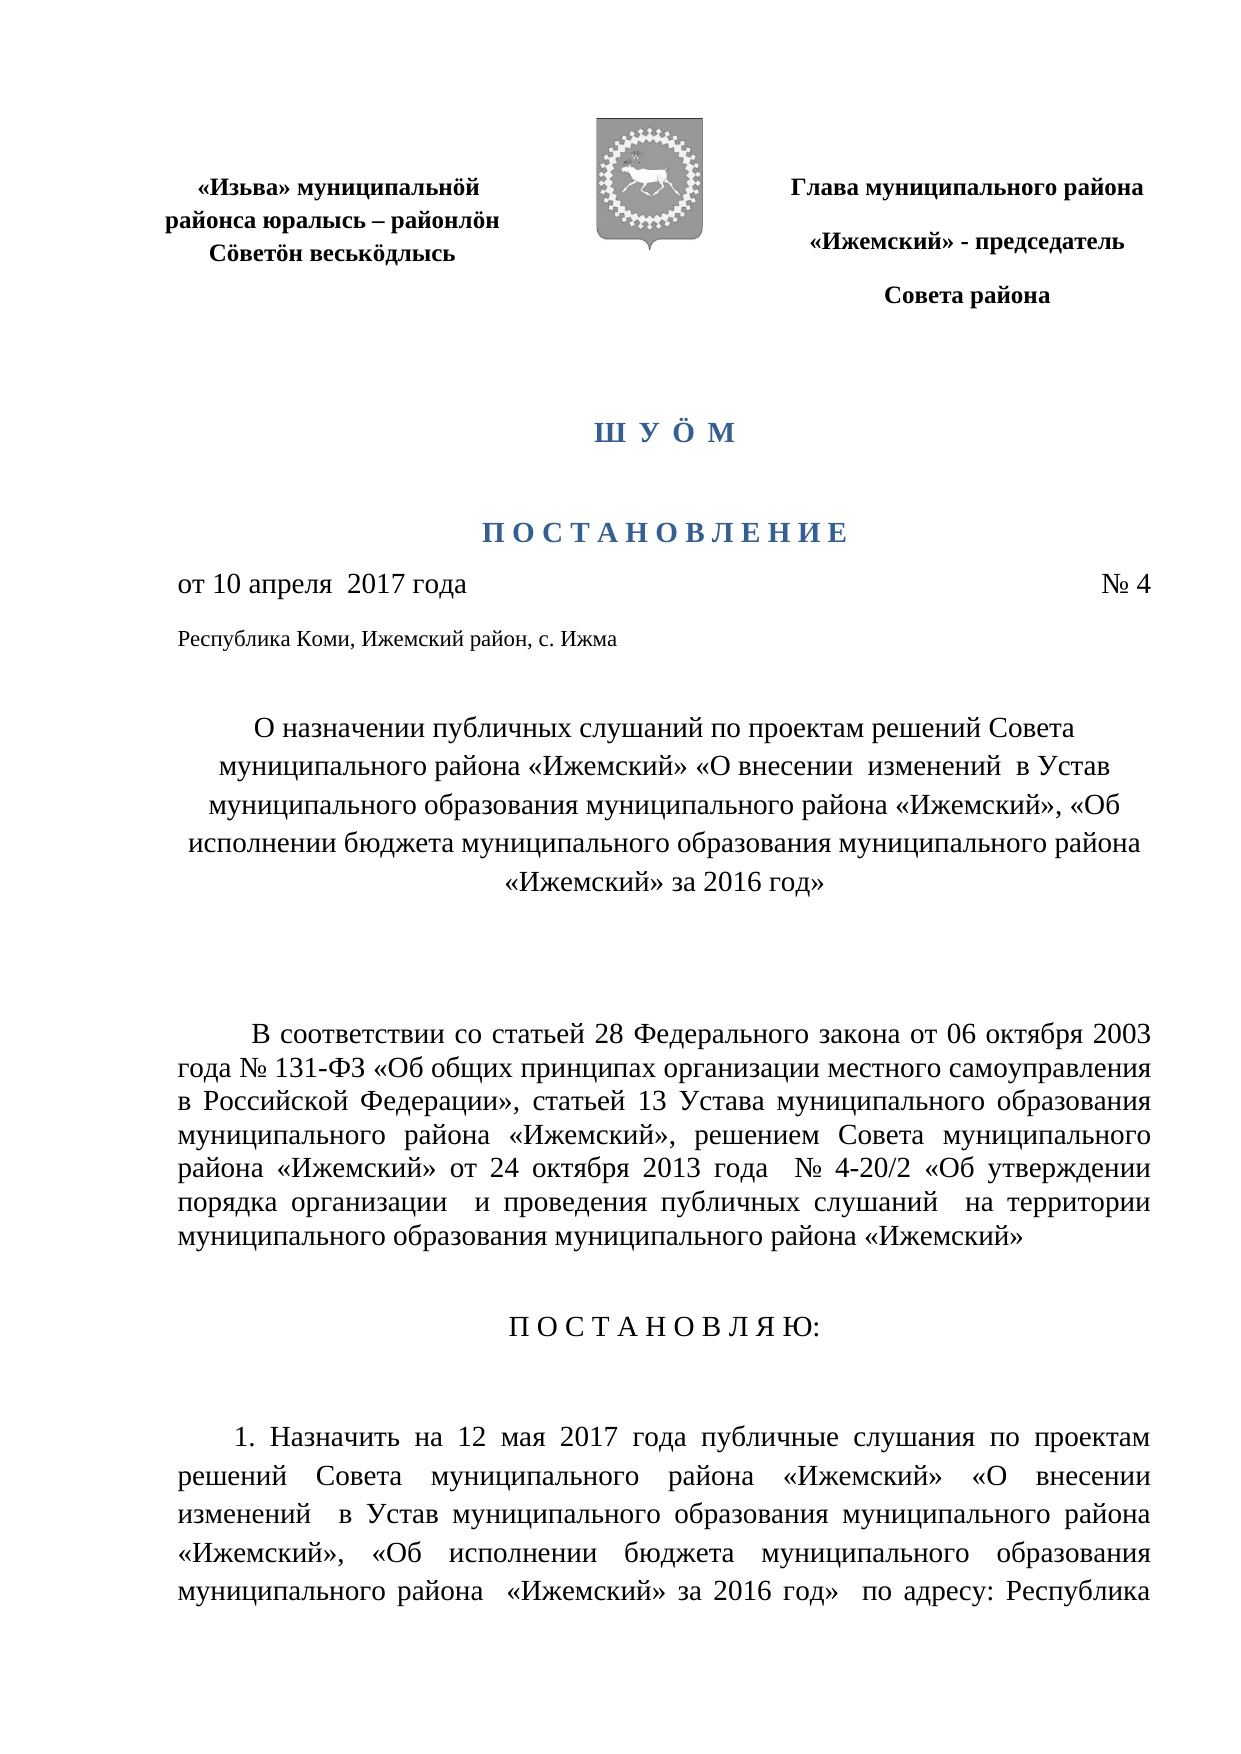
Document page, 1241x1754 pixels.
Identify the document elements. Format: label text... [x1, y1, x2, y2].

text Республика Коми, Ижемский район, с. Ижма [177, 625, 1152, 652]
title В соответствии со статьей 28 Федерального закона от 06 октября 2003 года № 131-ФЗ «Об общих принципах организации местного самоуправления в Российской Федерации», статьей 13 Устава муниципального образования муниципального района «Ижемский», решением Совета муниципального района «Ижемский» от 24 октября 2013 года № 4-20/2 «Об утверждении порядка организации и проведения публичных слушаний на территории муниципального образования муниципального района «Ижемский» [177, 1016, 1152, 1251]
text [177, 1419, 1152, 1607]
text О назначении публичных слушаний по проектам решений Совета муниципального района «Ижемский» «О внесении изменений в Устав муниципального образования муниципального района «Ижемский», «Об исполнении бюджета муниципального образования муниципального района «Ижемский» за 2016 год» [177, 710, 1152, 898]
text от 10 апреля 2017 года № 4 [177, 566, 1152, 599]
subtitle П О С Т А Н О В Л Е Н И Е [177, 516, 1152, 549]
picture [596, 118, 703, 250]
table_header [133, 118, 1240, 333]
subtitle ШУÖМ [177, 415, 1152, 449]
text П О С Т А Н О В Л Я Ю: [177, 1309, 1152, 1342]
